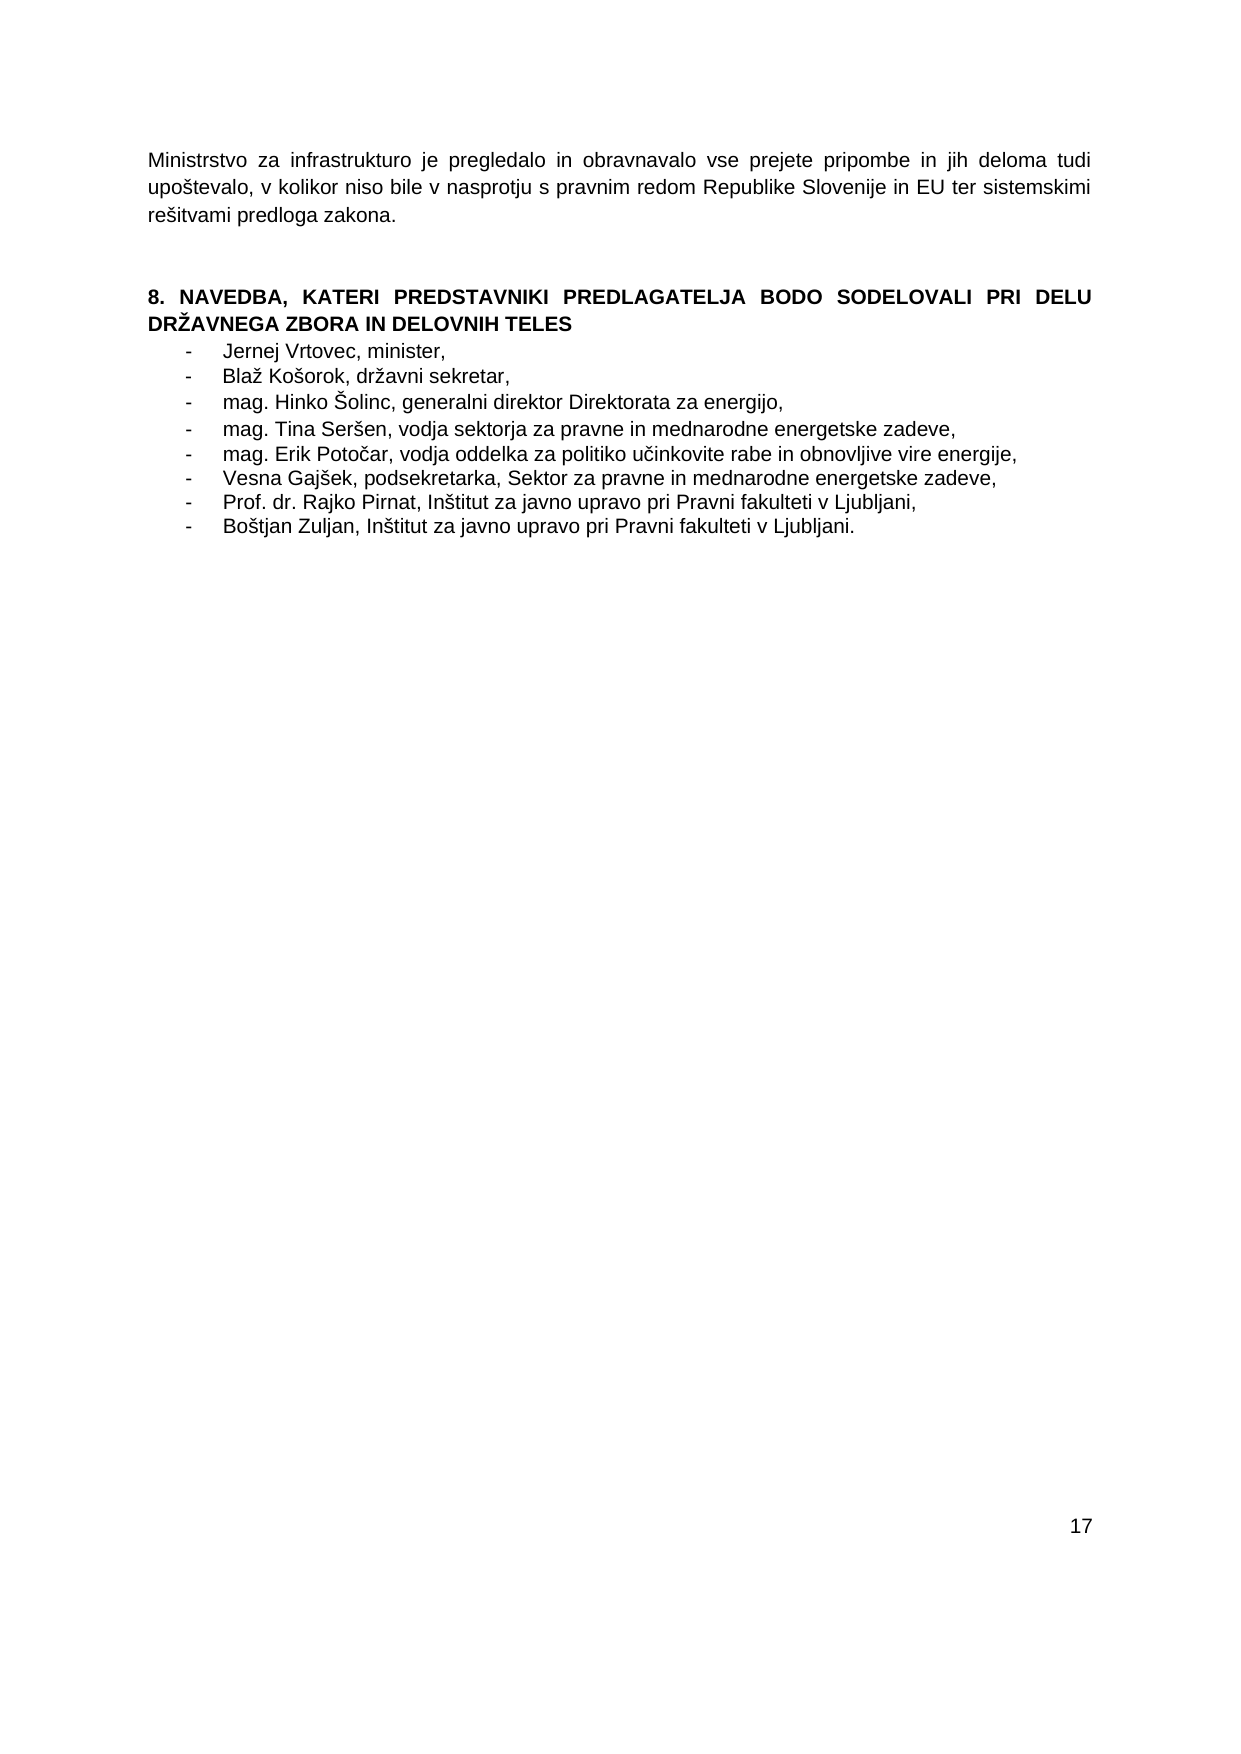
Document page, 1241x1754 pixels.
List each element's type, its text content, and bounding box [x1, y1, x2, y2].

list Boštjan Zuljan, Inštitut za javno upravo pri Pravni fakulteti v Ljubljani. [185, 514, 1093, 538]
text Ministrstvo za infrastrukturo je pregledalo in obravnavalo vse prejete pripombe in jih deloma tudi upoštevalo, v kolikor niso bile v nasprotju s pravnim redom Republike Slovenije in EU ter sistemskimi rešitvami predloga zakona. [148, 148, 1093, 227]
list mag. Erik Potočar, vodja oddelka za politiko učinkovite rabe in obnovljive vire energije, [185, 442, 1093, 466]
list Blaž Košorok, državni sekretar, [185, 364, 1093, 388]
list Prof. dr. Rajko Pirnat, Inštitut za javno upravo pri Pravni fakulteti v Ljubljani, [185, 490, 1093, 514]
list mag. Tina Seršen, vodja sektorja za pravne in mednarodne energetske zadeve, [185, 415, 1093, 442]
text 8. NAVEDBA, KATERI PREDSTAVNIKI PREDLAGATELJA BODO SODELOVALI PRI DELU DRŽAVNEGA ZBORA IN DELOVNIH TELES [148, 283, 1093, 337]
list Jernej Vrtovec, minister, [185, 337, 1093, 364]
list Vesna Gajšek, podsekretarka, Sektor za pravne in mednarodne energetske zadeve, [185, 466, 1093, 490]
list mag. Hinko Šolinc, generalni direktor Direktorata za energijo, [185, 388, 1093, 415]
